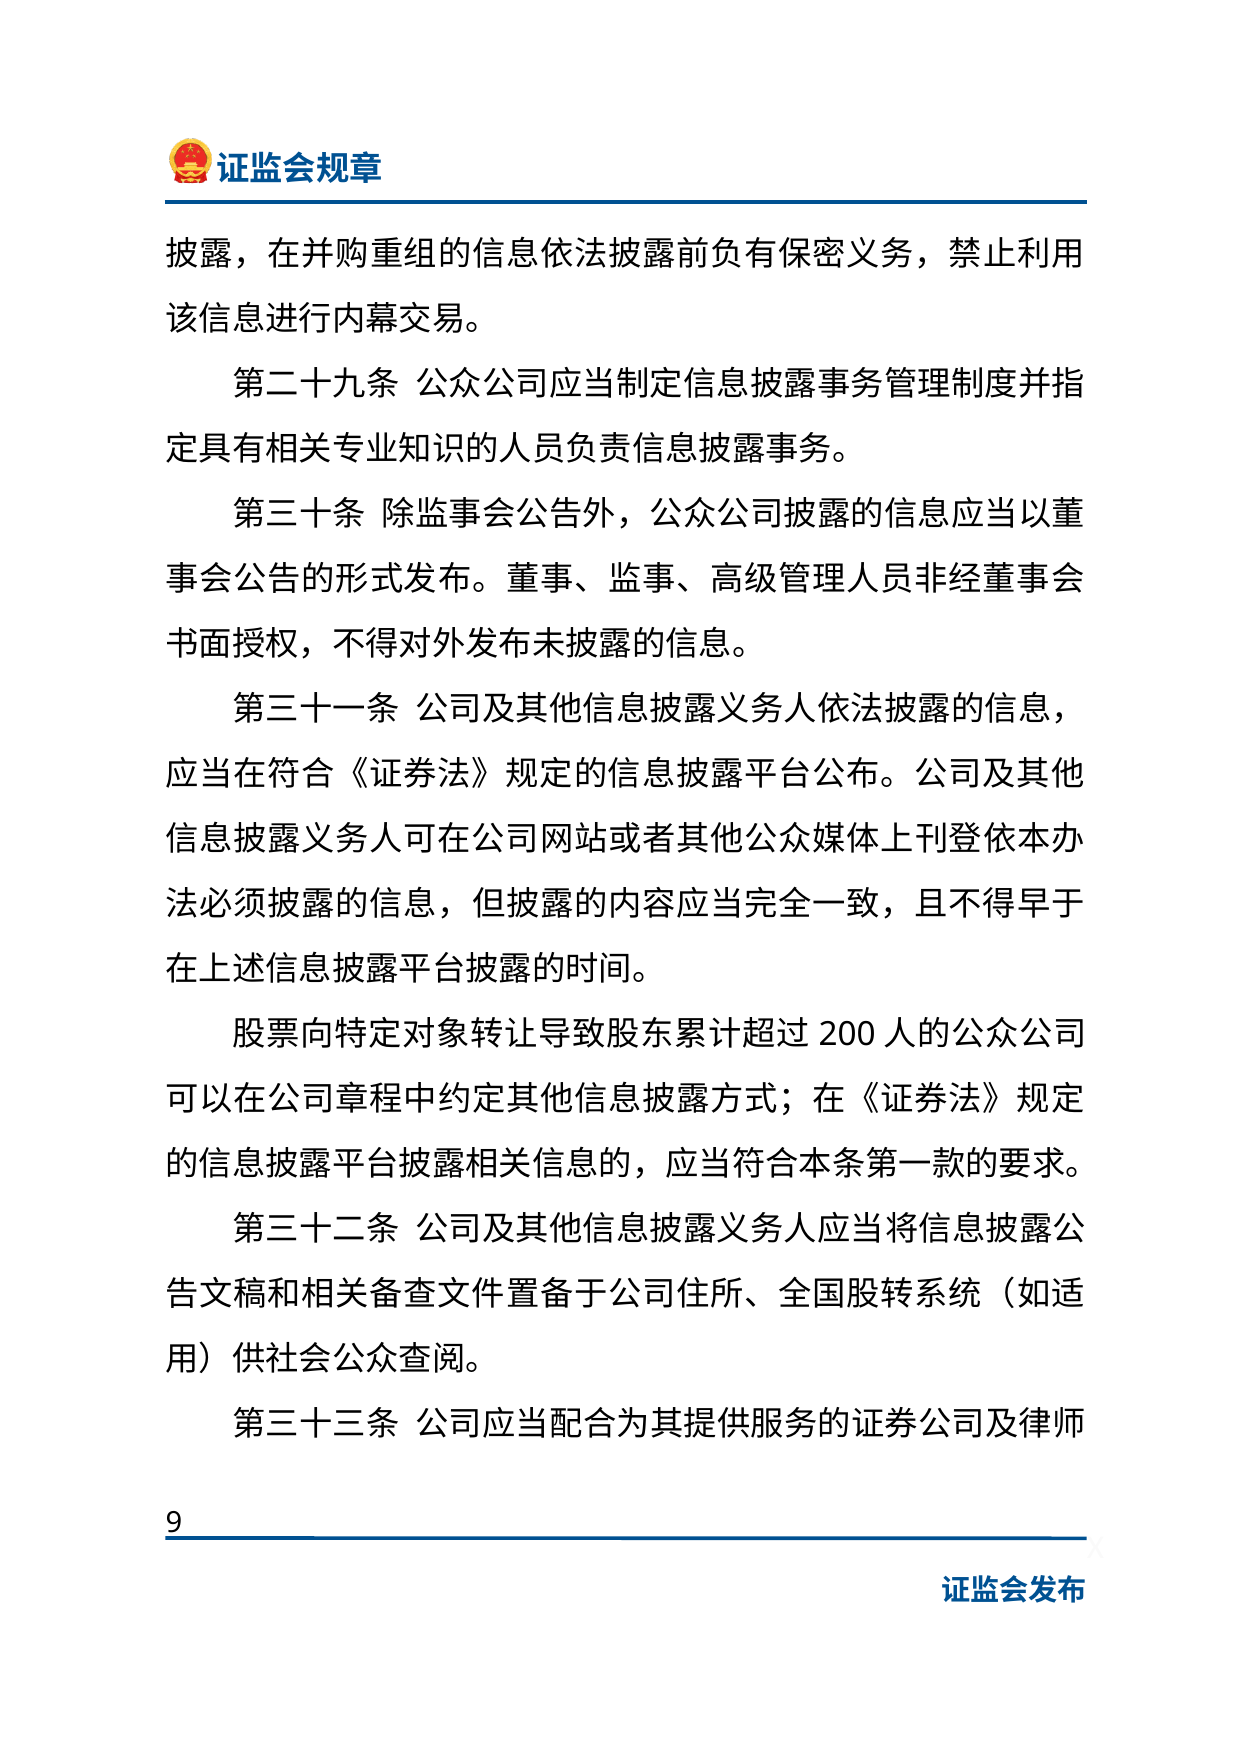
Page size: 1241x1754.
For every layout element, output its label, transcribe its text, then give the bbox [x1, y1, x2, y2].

text 第三十一条 公司及其他信息披露义务人依法披露的信息，应当在符合《证券法》规定的信息披露平台公布。公司及其他信息披露义务人可在公司网站或者其他公众媒体上刊登依本办法必须披露的信息，但披露的内容应当完全一致，且不得早于在上述信息披露平台披露的时间。 [165, 674, 1087, 999]
text 第三十条 除监事会公告外，公众公司披露的信息应当以董事会公告的形式发布。董事、监事、高级管理人员非经董事会书面授权，不得对外发布未披露的信息。 [165, 479, 1087, 674]
text 第三十二条 公司及其他信息披露义务人应当将信息披露公告文稿和相关备查文件置备于公司住所、全国股转系统（如适用）供社会公众查阅。 [165, 1194, 1087, 1389]
text 第三十三条 公司应当配合为其提供服务的证券公司及律师事务所、会计师事务所等证券服务机构的工作，按要求提供所需资料，不得要求证券公司、证券服务机构出具与客观事实不符的文件或者阻碍其工作。 [165, 1389, 1087, 1454]
picture [165, 136, 216, 187]
text 股票向特定对象转让导致股东累计超过200人的公众公司可以在公司章程中约定其他信息披露方式；在《证券法》规定的信息披露平台披露相关信息的，应当符合本条第一款的要求。 [165, 999, 1087, 1194]
text 第二十九条 公众公司应当制定信息披露事务管理制度并指定具有相关专业知识的人员负责信息披露事务。 [165, 349, 1087, 479]
text 参与并购重组的相关单位和人员，应当及时、准确地向公众公司通报有关信息，配合公众公司真实、准确、完整地进行披露，在并购重组的信息依法披露前负有保密义务，禁止利用该信息进行内幕交易。 [165, 219, 1087, 349]
